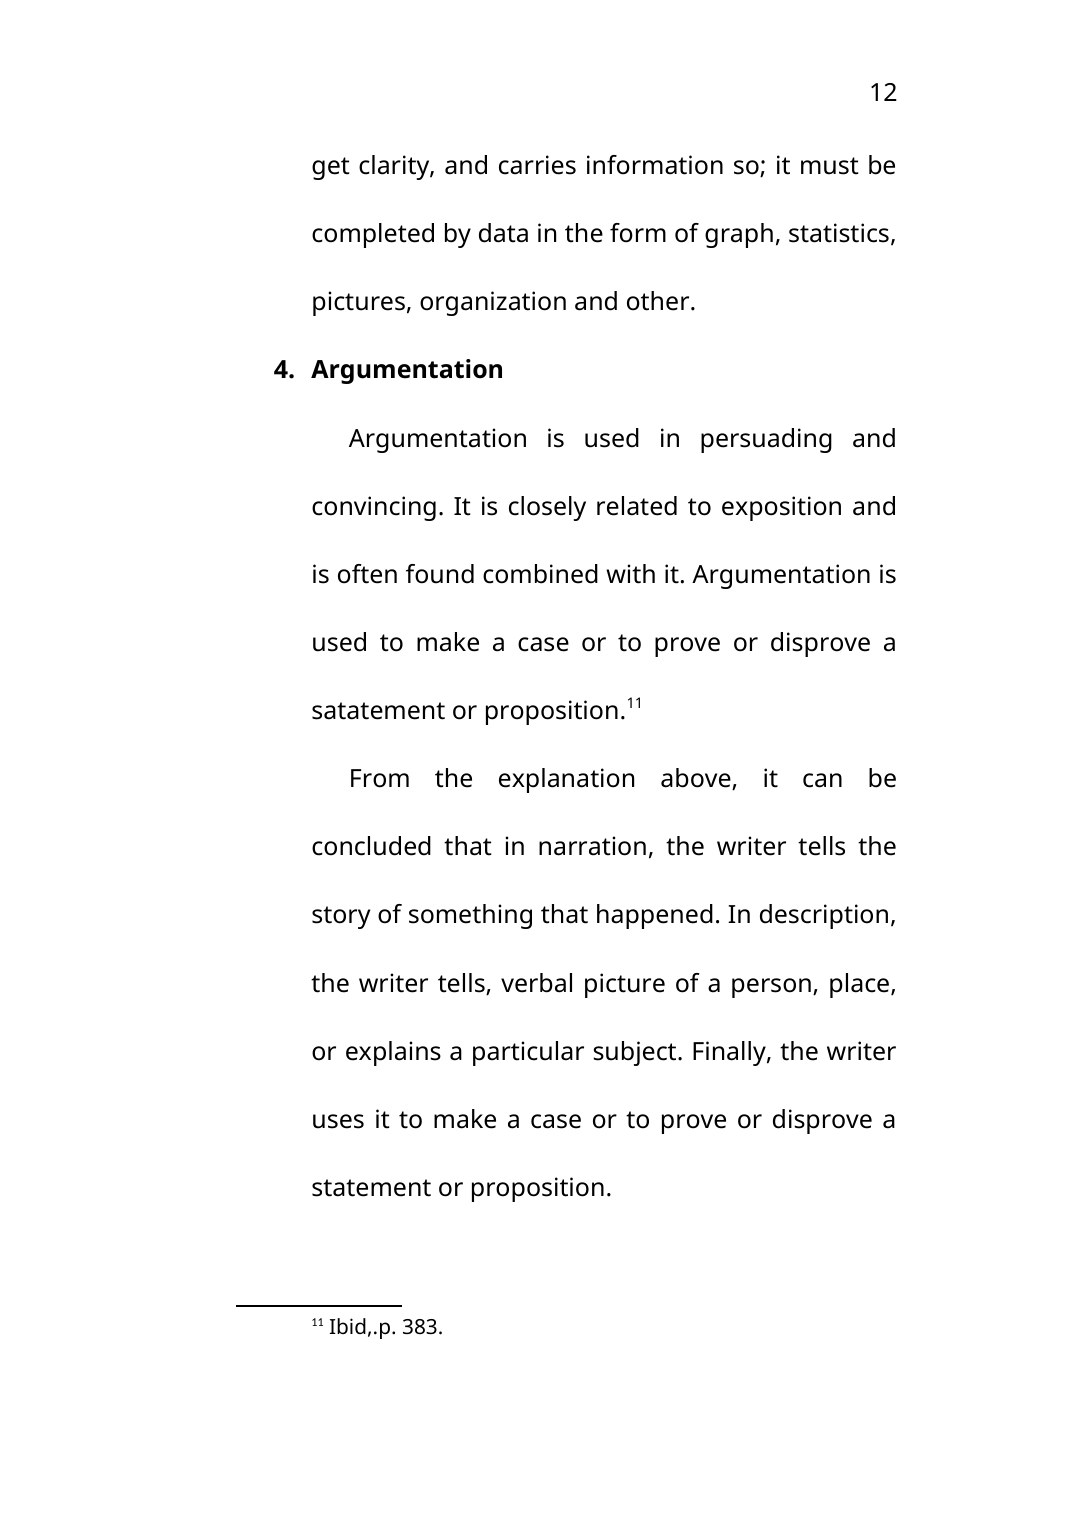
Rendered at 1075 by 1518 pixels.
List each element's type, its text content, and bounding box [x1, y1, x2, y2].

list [311, 148, 898, 318]
list Argumentation [274, 352, 898, 386]
list From the explanation above, it can be concluded that in narration, the writer tells the story of something that happened. In description, the writer tells, verbal picture of a person, place, or explains a particular subject. Finally, the writer uses it to make a case or to prove or disprove a statement or proposition. [311, 761, 898, 1204]
list Argumentation is used in persuading and convincing. It is closely related to exposition and is often found combined with it. Argumentation is used to make a case or to prove or disprove a satatement or proposition. [311, 420, 898, 727]
